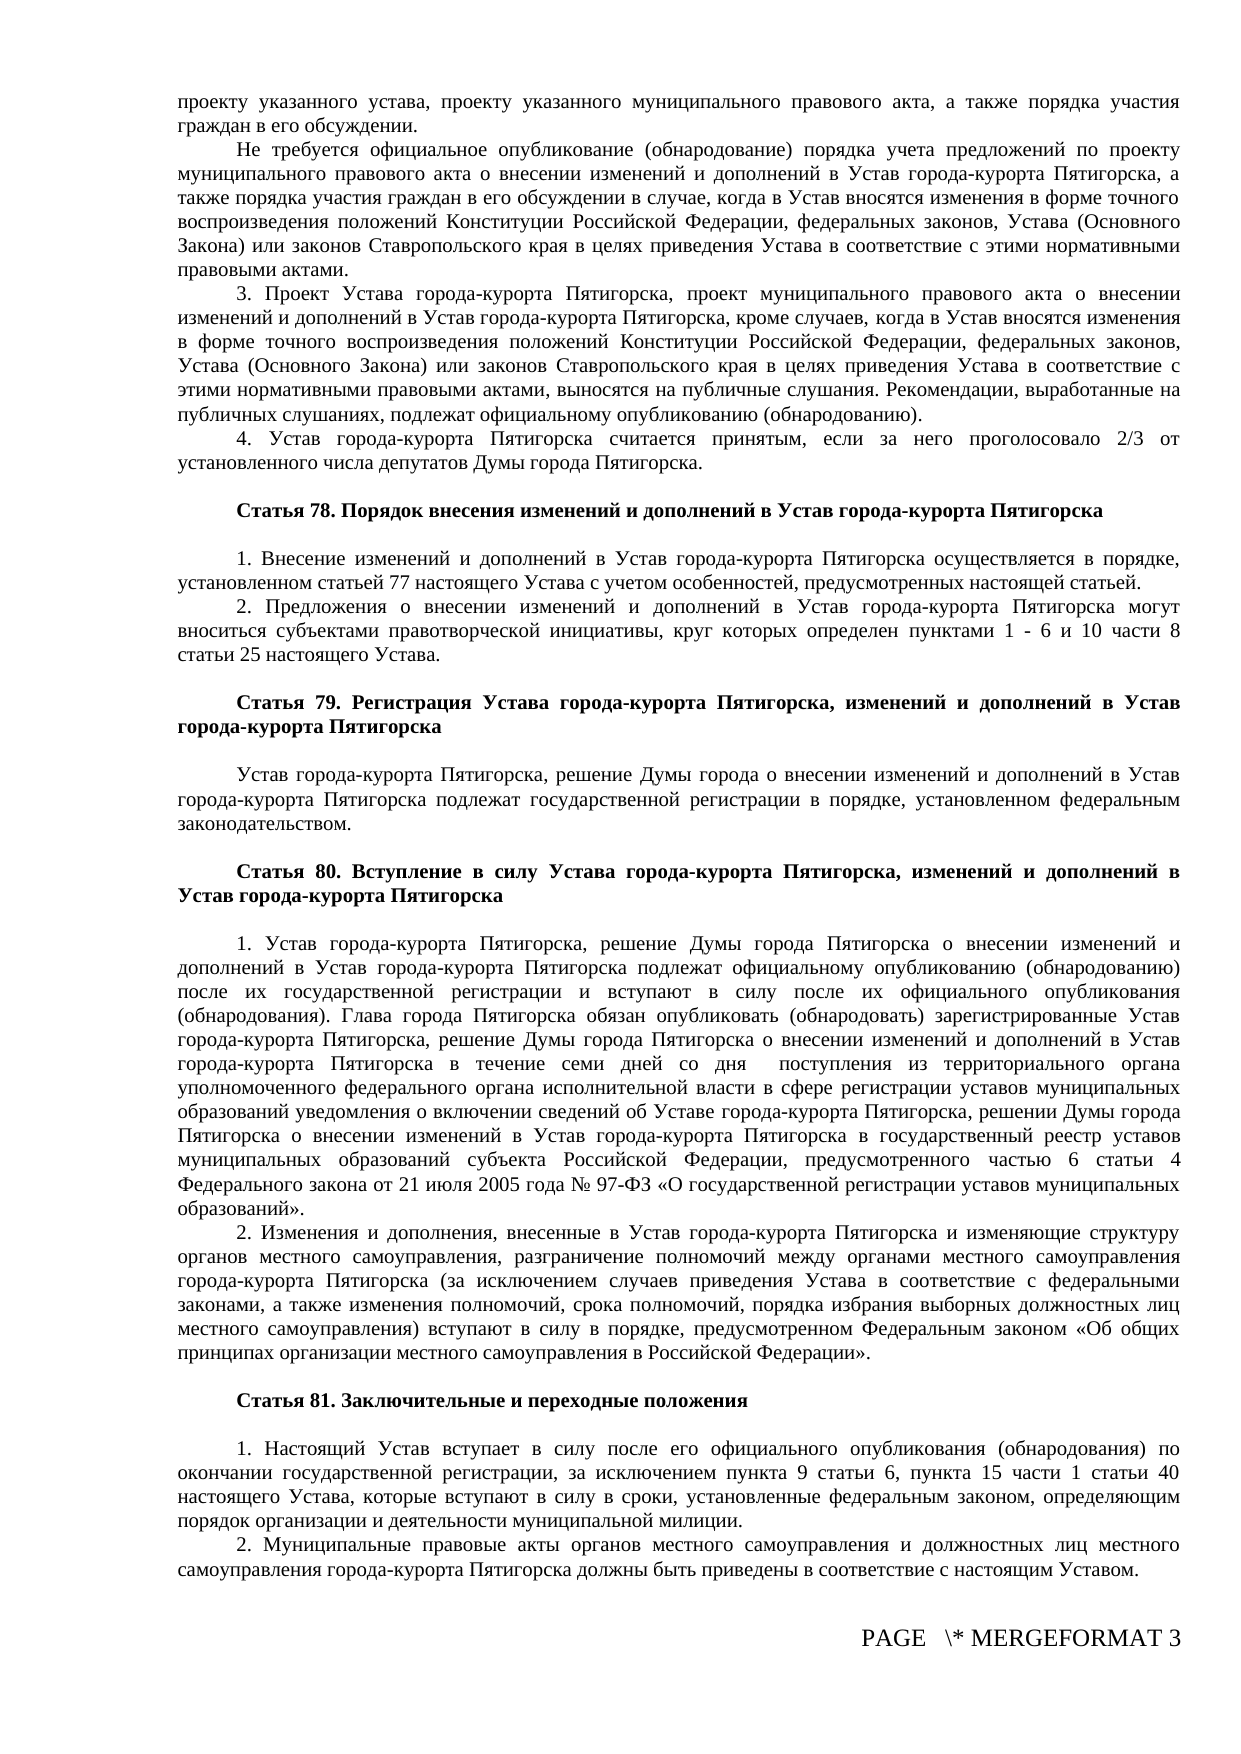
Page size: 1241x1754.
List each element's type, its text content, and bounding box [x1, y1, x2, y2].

text 1. Устав города-курорта Пятигорска, решение Думы города Пятигорска о внесении изменений и дополнений в Устав города-курорта Пятигорска подлежат официальному опубликованию (обнародованию) после их государственной регистрации и вступают в силу после их официального опубликования (обнародования). Глава города Пятигорска обязан опубликовать (обнародовать) зарегистрированные Устав города-курорта Пятигорска, решение Думы города Пятигорска о внесении изменений и дополнений в Устав города-курорта Пятигорска в течение семи дней со дня поступления из территориального органа уполномоченного федерального органа исполнительной власти в сфере регистрации уставов муниципальных образований уведомления о включении сведений об Уставе города-курорта Пятигорска, решении Думы города Пятигорска о внесении изменений в Устав города-курорта Пятигорска в государственный реестр уставов муниципальных образований субъекта Российской Федерации, предусмотренного частью 6 статьи 4 Федерального закона от 21 июля 2005 года № 97-ФЗ «О государственной регистрации уставов муниципальных образований». [177, 931, 1181, 1219]
text 3. Проект Устава города-курорта Пятигорска, проект муниципального правового акта о внесении изменений и дополнений в Устав города-курорта Пятигорска, кроме случаев, когда в Устав вносятся изменения в форме точного воспроизведения положений Конституции Российской Федерации, федеральных законов, Устава (Основного Закона) или законов Ставропольского края в целях приведения Устава в соответствие с этими нормативными правовыми актами, выносятся на публичные слушания. Рекомендации, выработанные на публичных слушаниях, подлежат официальному опубликованию (обнародованию). [177, 281, 1181, 426]
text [177, 89, 1181, 137]
text 2. Предложения о внесении изменений и дополнений в Устав города-курорта Пятигорска могут вноситься субъектами правотворческой инициативы, круг которых определен пунктами 1 - 6 и 10 части 8 статьи 25 настоящего Устава. [177, 594, 1181, 666]
text Статья 80. Вступление в силу Устава города-курорта Пятигорска, изменений и дополнений в Устав города-курорта Пятигорска [177, 859, 1181, 907]
text Статья 78. Порядок внесения изменений и дополнений в Устав города-курорта Пятигорска [177, 498, 1181, 522]
text Статья 79. Регистрация Устава города-курорта Пятигорска, изменений и дополнений в Устав города-курорта Пятигорска [177, 690, 1181, 738]
text 2. Муниципальные правовые акты органов местного самоуправления и должностных лиц местного самоуправления города-курорта Пятигорска должны быть приведены в соответствие с настоящим Уставом. [177, 1532, 1181, 1581]
text Не требуется официальное опубликование (обнародование) порядка учета предложений по проекту муниципального правового акта о внесении изменений и дополнений в Устав города-курорта Пятигорска, а также порядка участия граждан в его обсуждении в случае, когда в Устав вносятся изменения в форме точного воспроизведения положений Конституции Российской Федерации, федеральных законов, Устава (Основного Закона) или законов Ставропольского края в целях приведения Устава в соответствие с этими нормативными правовыми актами. [177, 137, 1181, 281]
text 2. Изменения и дополнения, внесенные в Устав города-курорта Пятигорска и изменяющие структуру органов местного самоуправления, разграничение полномочий между органами местного самоуправления города-курорта Пятигорска (за исключением случаев приведения Устава в соответствие с федеральными законами, а также изменения полномочий, срока полномочий, порядка избрания выборных должностных лиц местного самоуправления) вступают в силу в порядке, предусмотренном Федеральным законом «Об общих принципах организации местного самоуправления в Российской Федерации». [177, 1219, 1181, 1364]
text Устав города-курорта Пятигорска, решение Думы города о внесении изменений и дополнений в Устав города-курорта Пятигорска подлежат государственной регистрации в порядке, установленном федеральным законодательством. [177, 762, 1181, 834]
text 4. Устав города-курорта Пятигорска считается принятым, если за него проголосовало 2/3 от установленного числа депутатов Думы города Пятигорска. [177, 426, 1181, 474]
text Статья 81. Заключительные и переходные положения [177, 1388, 1181, 1412]
text 1. Настоящий Устав вступает в силу после его официального опубликования (обнародования) по окончании государственной регистрации, за исключением пункта 9 статьи 6, пункта 15 части 1 статьи 40 настоящего Устава, которые вступают в силу в сроки, установленные федеральным законом, определяющим порядок организации и деятельности муниципальной милиции. [177, 1436, 1181, 1532]
text 1. Внесение изменений и дополнений в Устав города-курорта Пятигорска осуществляется в порядке, установленном статьей 77 настоящего Устава с учетом особенностей, предусмотренных настоящей статьей. [177, 546, 1181, 594]
